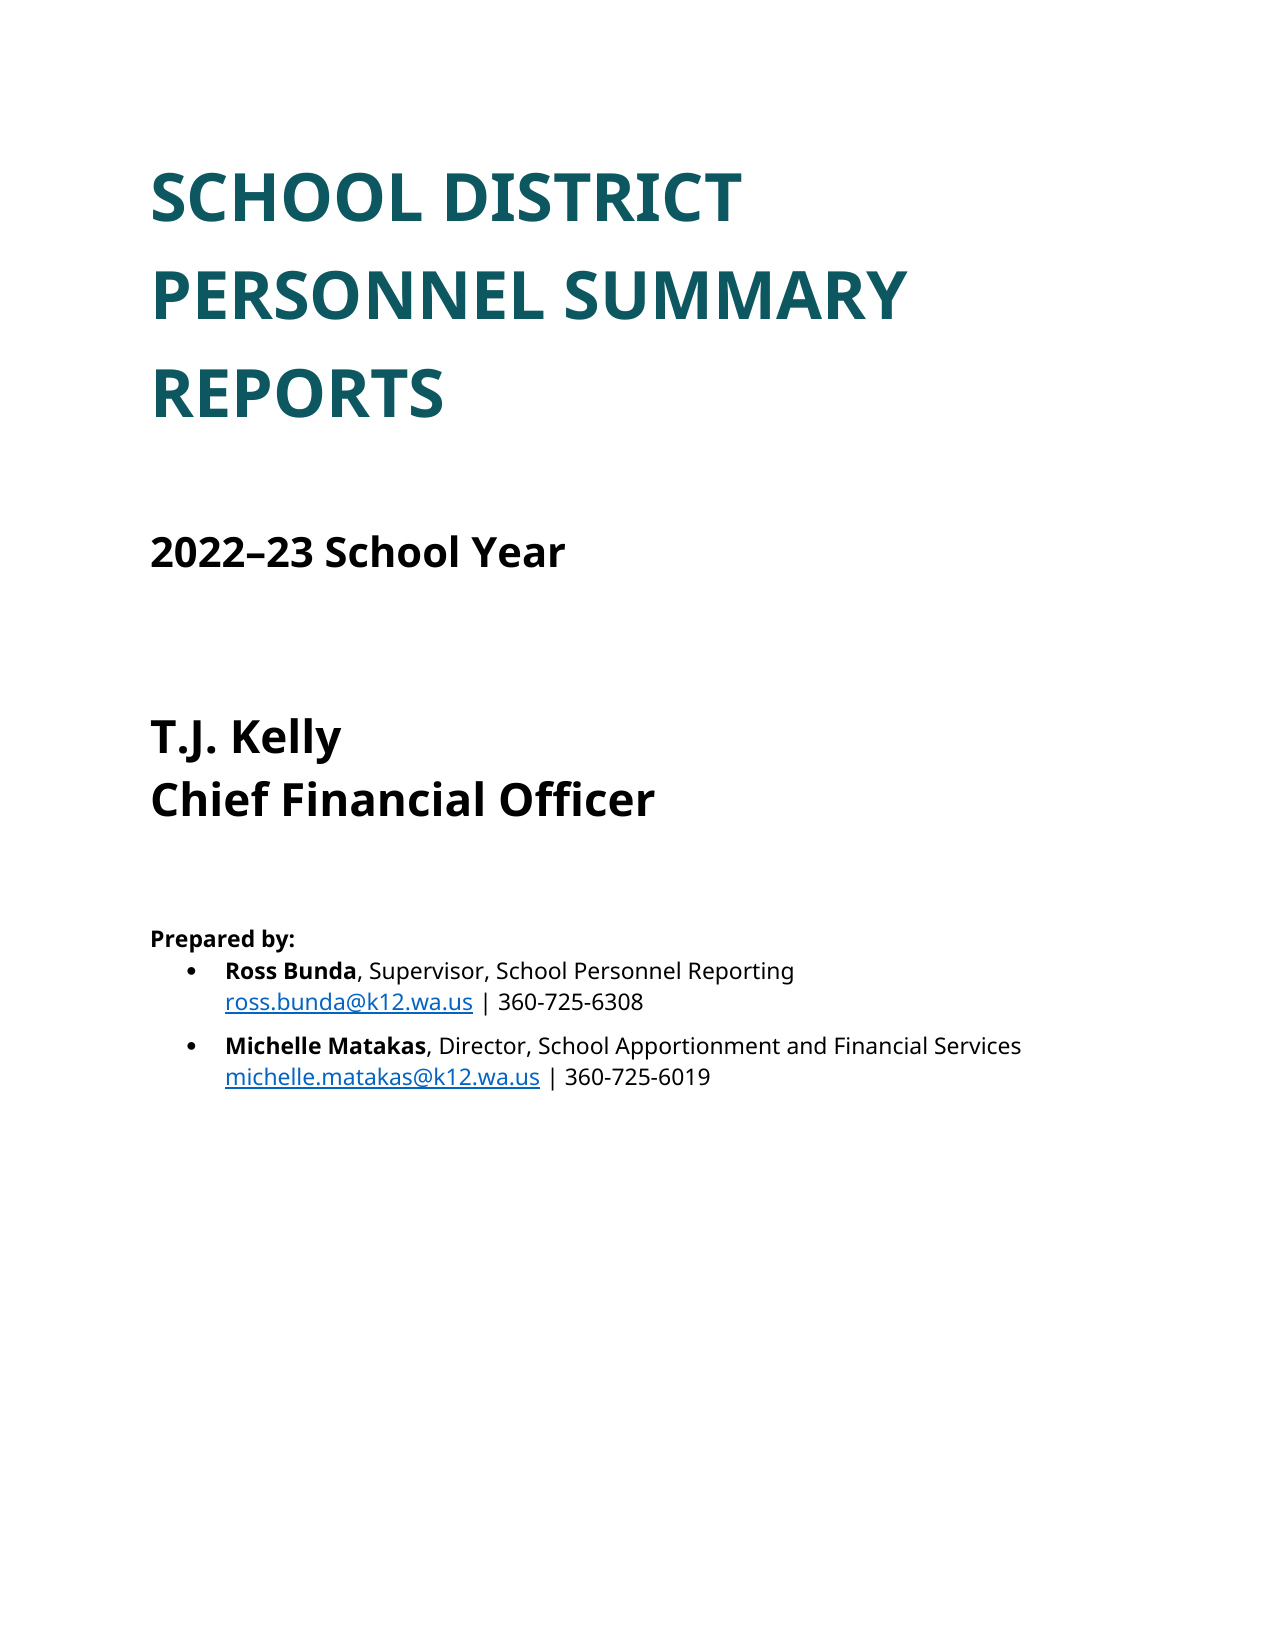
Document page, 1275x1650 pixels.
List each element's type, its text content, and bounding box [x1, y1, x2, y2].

title T.J. Kelly [150, 705, 1125, 767]
title Chief Financial Officer [150, 767, 1125, 829]
text SCHOOL DISTRICT PERSONNEL SUMMARY REPORTS [150, 150, 1125, 437]
text Prepared by: [150, 923, 1125, 954]
text michelle.matakas@k12.wa.us | 360-725-6019 [225, 1061, 1125, 1092]
list Michelle Matakas, Director, School Apportionment and Financial Services [187, 1029, 1125, 1061]
text ross.bunda@k12.wa.us | 360-725-6308 [150, 986, 1125, 1017]
list Ross Bunda, Supervisor, School Personnel Reporting [187, 954, 1125, 986]
title 2022–23 School Year [150, 523, 1125, 580]
